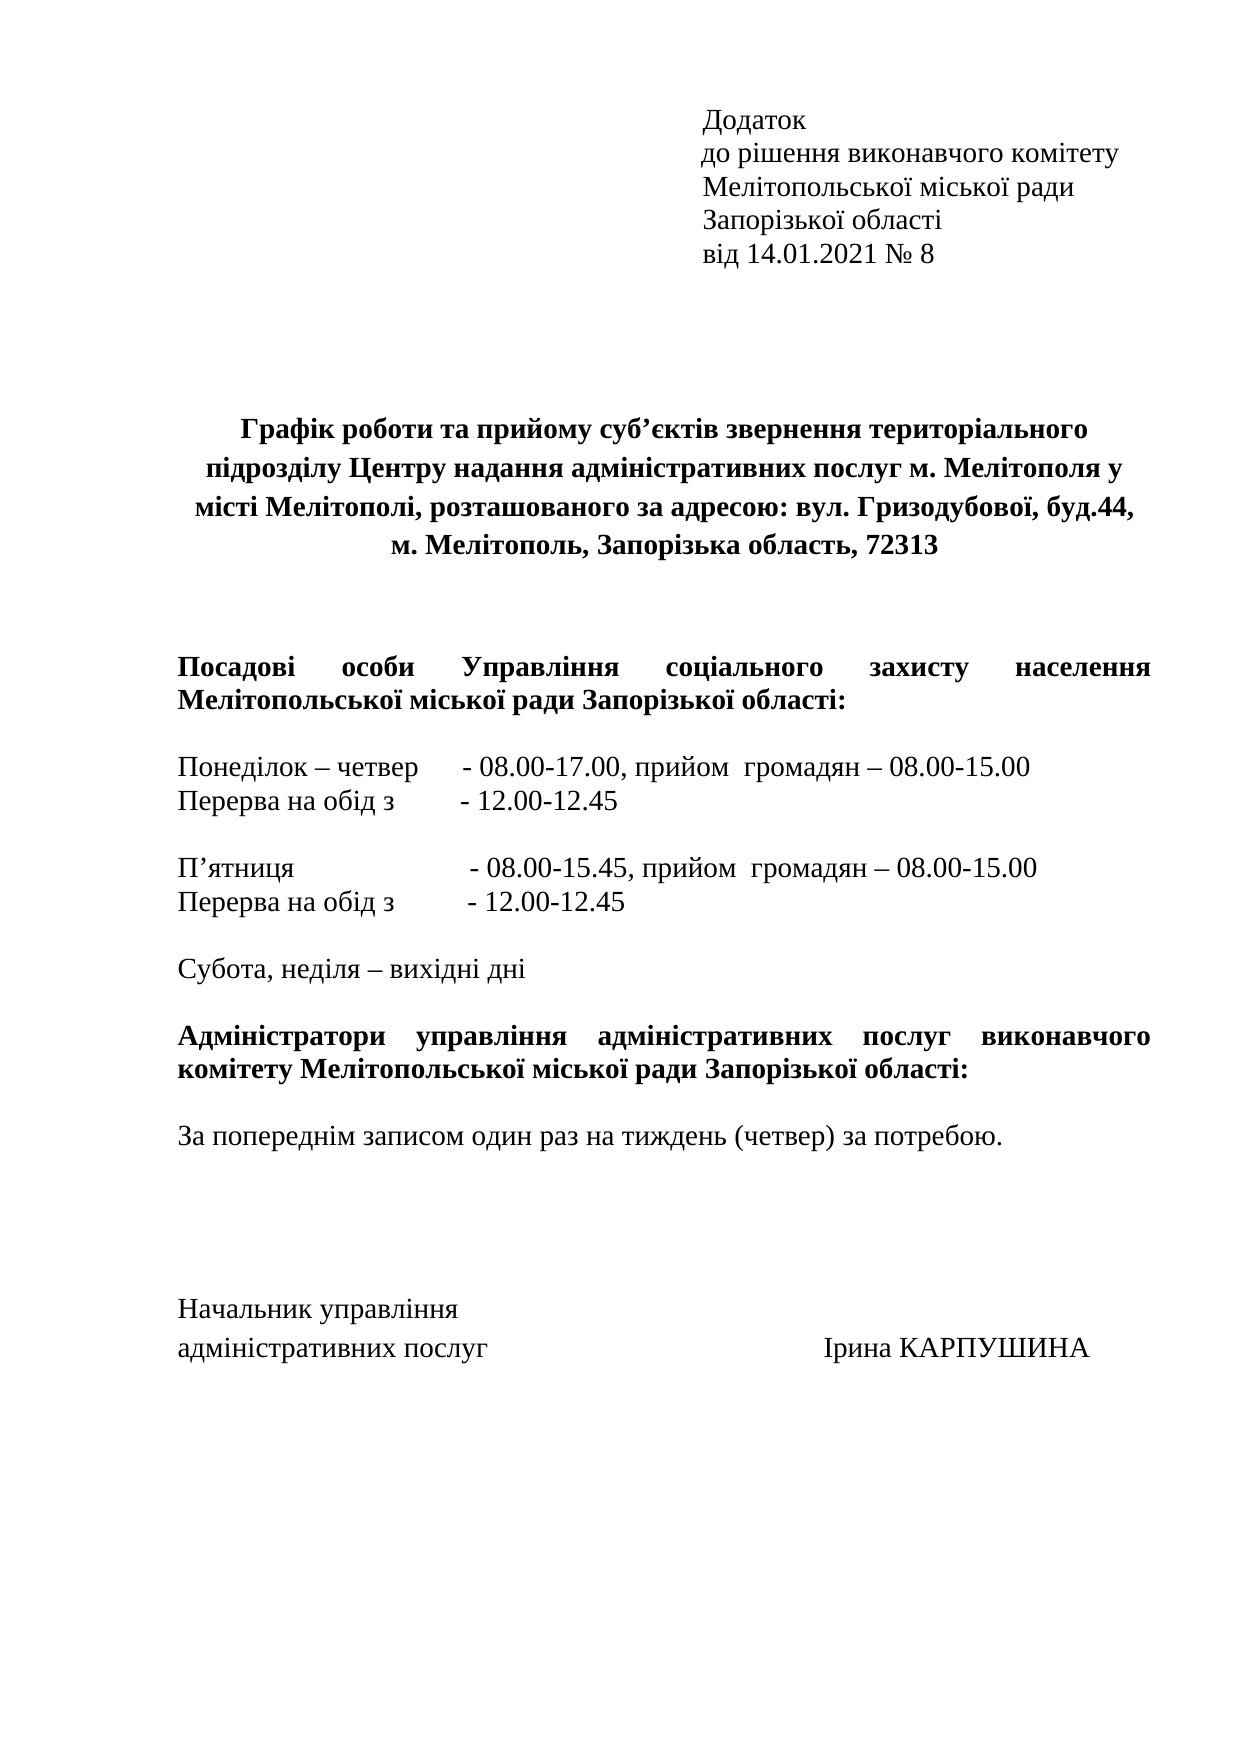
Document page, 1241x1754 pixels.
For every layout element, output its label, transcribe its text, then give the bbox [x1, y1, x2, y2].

text Понеділок – четвер - 08.00-17.00, прийом громадян – 08.00-15.00 [177, 749, 1152, 783]
text Додаток [177, 102, 1152, 135]
text Перерва на обід з - 12.00-12.45 [177, 783, 1152, 817]
text Посадові особи Управління соціального захисту населення Мелітопольської міської ради Запорізької області: [177, 649, 1152, 716]
text Субота, неділя – вихідні дні [177, 951, 1152, 984]
text П’ятниця - 08.00-15.45, прийом громадян – 08.00-15.00 [177, 850, 1152, 884]
text Графік роботи та прийому суб’єктів звернення територіального підрозділу Центру надання адміністративних послуг м. Мелітополя у місті Мелітополі, розташованого за адресою: вул. Гризодубової, буд.44, м. Мелітополь, Запорізька область, 72313 [177, 412, 1152, 561]
text Мелітопольської міської ради [177, 169, 1152, 202]
text За попереднім записом один раз на тиждень (четвер) за потребою. [177, 1118, 1152, 1152]
text Начальник управління [177, 1292, 1152, 1325]
text Адміністратори управління адміністративних послуг виконавчого комітету Мелітопольської міської ради Запорізької області: [177, 1018, 1152, 1085]
text Перерва на обід з - 12.00-12.45 [177, 884, 1152, 917]
text до рішення виконавчого комітету [177, 135, 1152, 169]
text адміністративних послуг Ірина КАРПУШИНА [177, 1330, 1152, 1364]
text Запорізької області [177, 202, 1152, 236]
text від 14.01.2021 № 8 [177, 236, 1152, 269]
